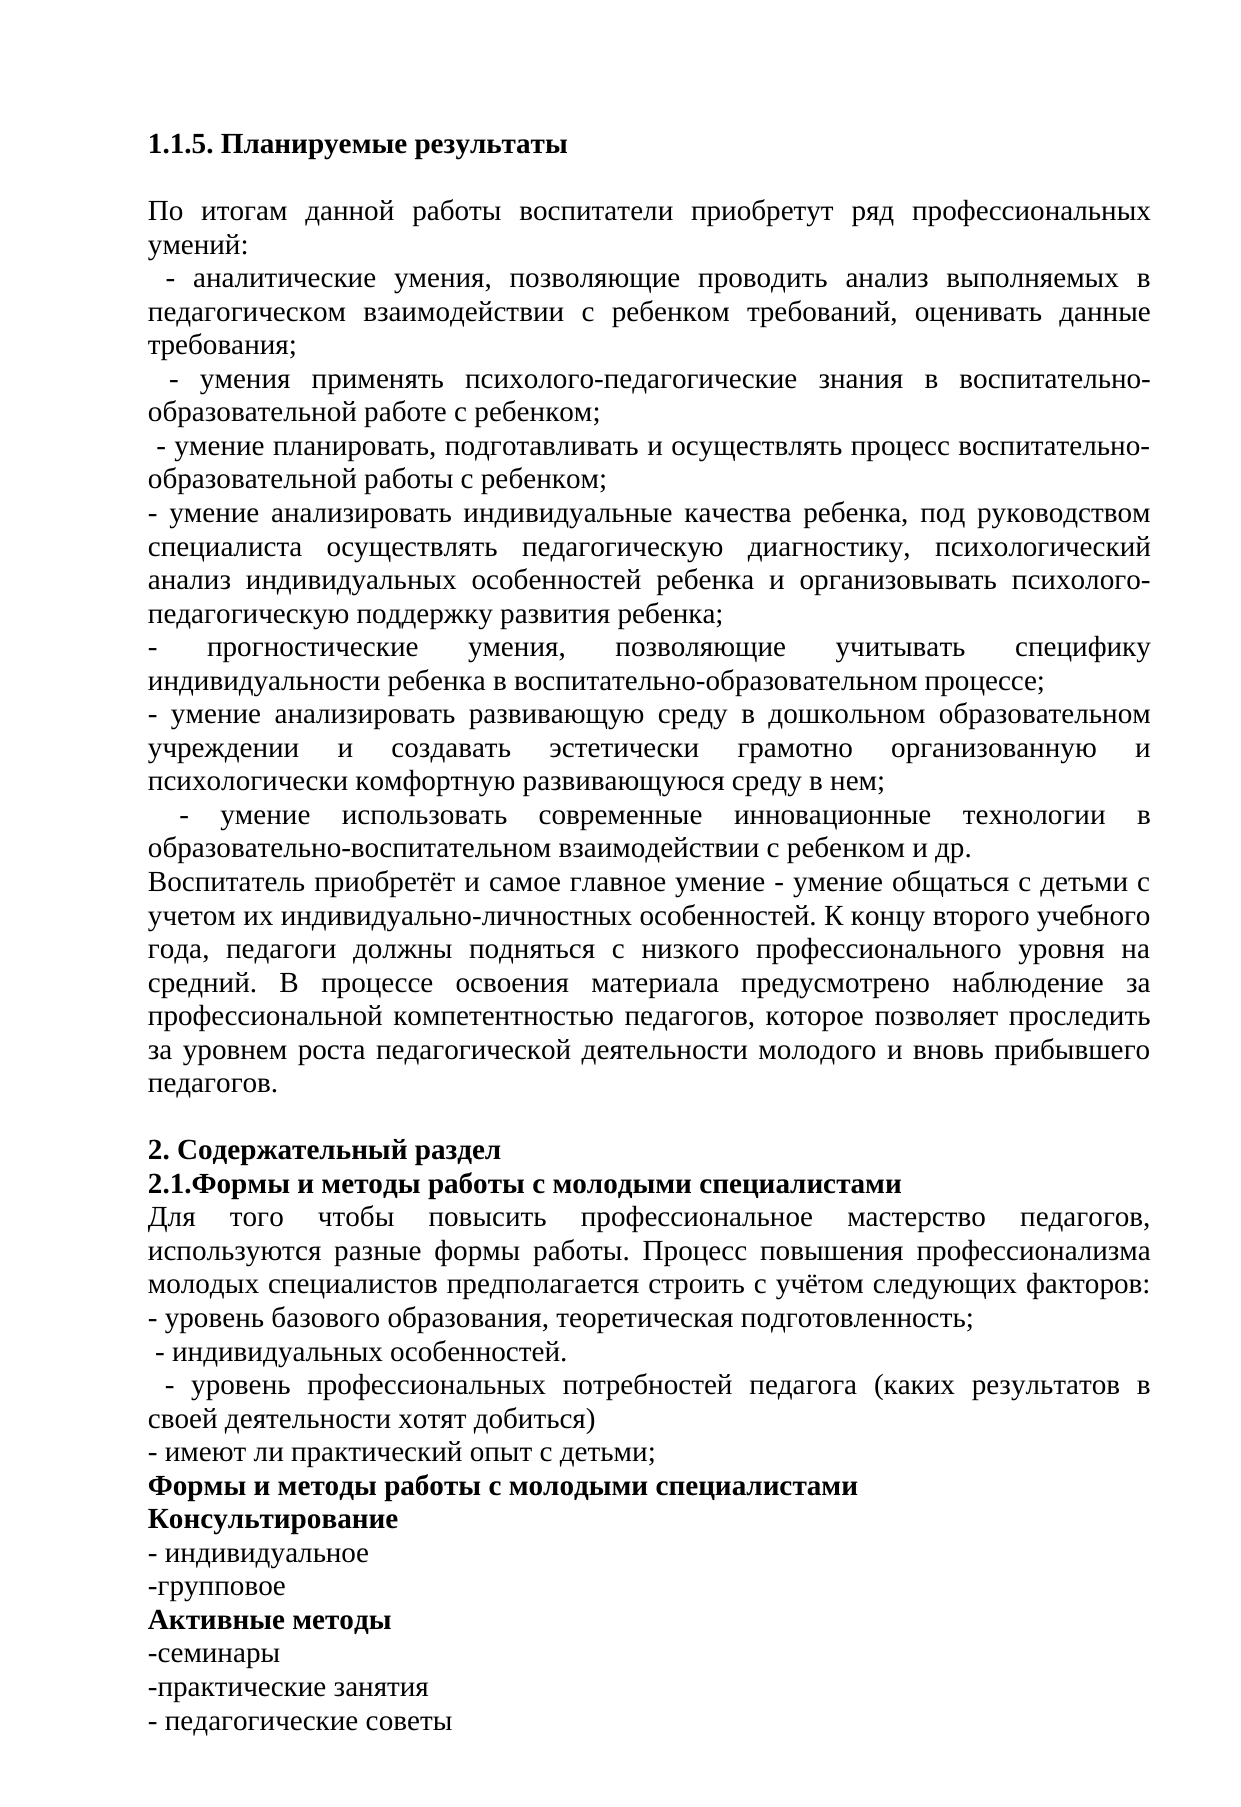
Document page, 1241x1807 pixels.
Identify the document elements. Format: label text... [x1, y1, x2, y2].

text - умение использовать современные инновационные технологии в образовательно-воспитательном взаимодействии с ребенком и др. [148, 797, 1152, 864]
text 2. Содержательный раздел [148, 1132, 1152, 1166]
text - прогностические умения, позволяющие учитывать специфику индивидуальности ребенка в воспитательно-образовательном процессе; [148, 629, 1152, 696]
text Воспитатель приобретёт и самое главное умение - умение общаться с детьми с учетом их индивидуально-личностных особенностей. К концу второго учебного года, педагоги должны подняться с низкого профессионального уровня на средний. В процессе освоения материала предусмотрено наблюдение за профессиональной компетентностью педагогов, которое позволяет проследить за уровнем роста педагогической деятельности молодого и вновь прибывшего педагогов. [148, 864, 1152, 1099]
text 1.1.5. Планируемые результаты [148, 126, 1152, 160]
text - умение анализировать индивидуальные качества ребенка, под руководством специалиста осуществлять педагогическую диагностику, психологический анализ индивидуальных особенностей ребенка и организовывать психолого- педагогическую поддержку развития ребенка; [148, 495, 1152, 629]
text По итогам данной работы воспитатели приобретут ряд профессиональных умений: [148, 193, 1152, 260]
text -групповое [148, 1568, 1152, 1602]
text - педагогические советы [148, 1703, 1152, 1736]
text - аналитические умения, позволяющие проводить анализ выполняемых в педагогическом взаимодействии с ребенком требований, оценивать данные требования; [148, 260, 1152, 361]
text - уровень профессиональных потребностей педагога (каких результатов в своей деятельности хотят добиться) [148, 1367, 1152, 1434]
text - индивидуальное [148, 1535, 1152, 1568]
text - умение анализировать развивающую среду в дошкольном образовательном учреждении и создавать эстетически грамотно организованную и психологически комфортную развивающуюся среду в нем; [148, 696, 1152, 797]
text Консультирование [148, 1501, 1152, 1535]
text - умение планировать, подготавливать и осуществлять процесс воспитательно- образовательной работы с ребенком; [148, 428, 1152, 495]
text - умения применять психолого-педагогические знания в воспитательно- образовательной работе с ребенком; [148, 361, 1152, 428]
text -семинары [148, 1636, 1152, 1669]
text 2.1.Формы и методы работы с молодыми специалистами [148, 1166, 1152, 1199]
text Для того чтобы повысить профессиональное мастерство педагогов, используются разные формы работы. Процесс повышения профессионализма молодых специалистов предполагается строить с учётом следующих факторов: - уровень базового образования, теоретическая подготовленность; [148, 1199, 1152, 1334]
text - индивидуальных особенностей. [148, 1334, 1152, 1367]
text - имеют ли практический опыт с детьми; [148, 1434, 1152, 1468]
text Формы и методы работы с молодыми специалистами [148, 1468, 1152, 1501]
text Активные методы [148, 1602, 1152, 1636]
text -практические занятия [148, 1669, 1152, 1703]
